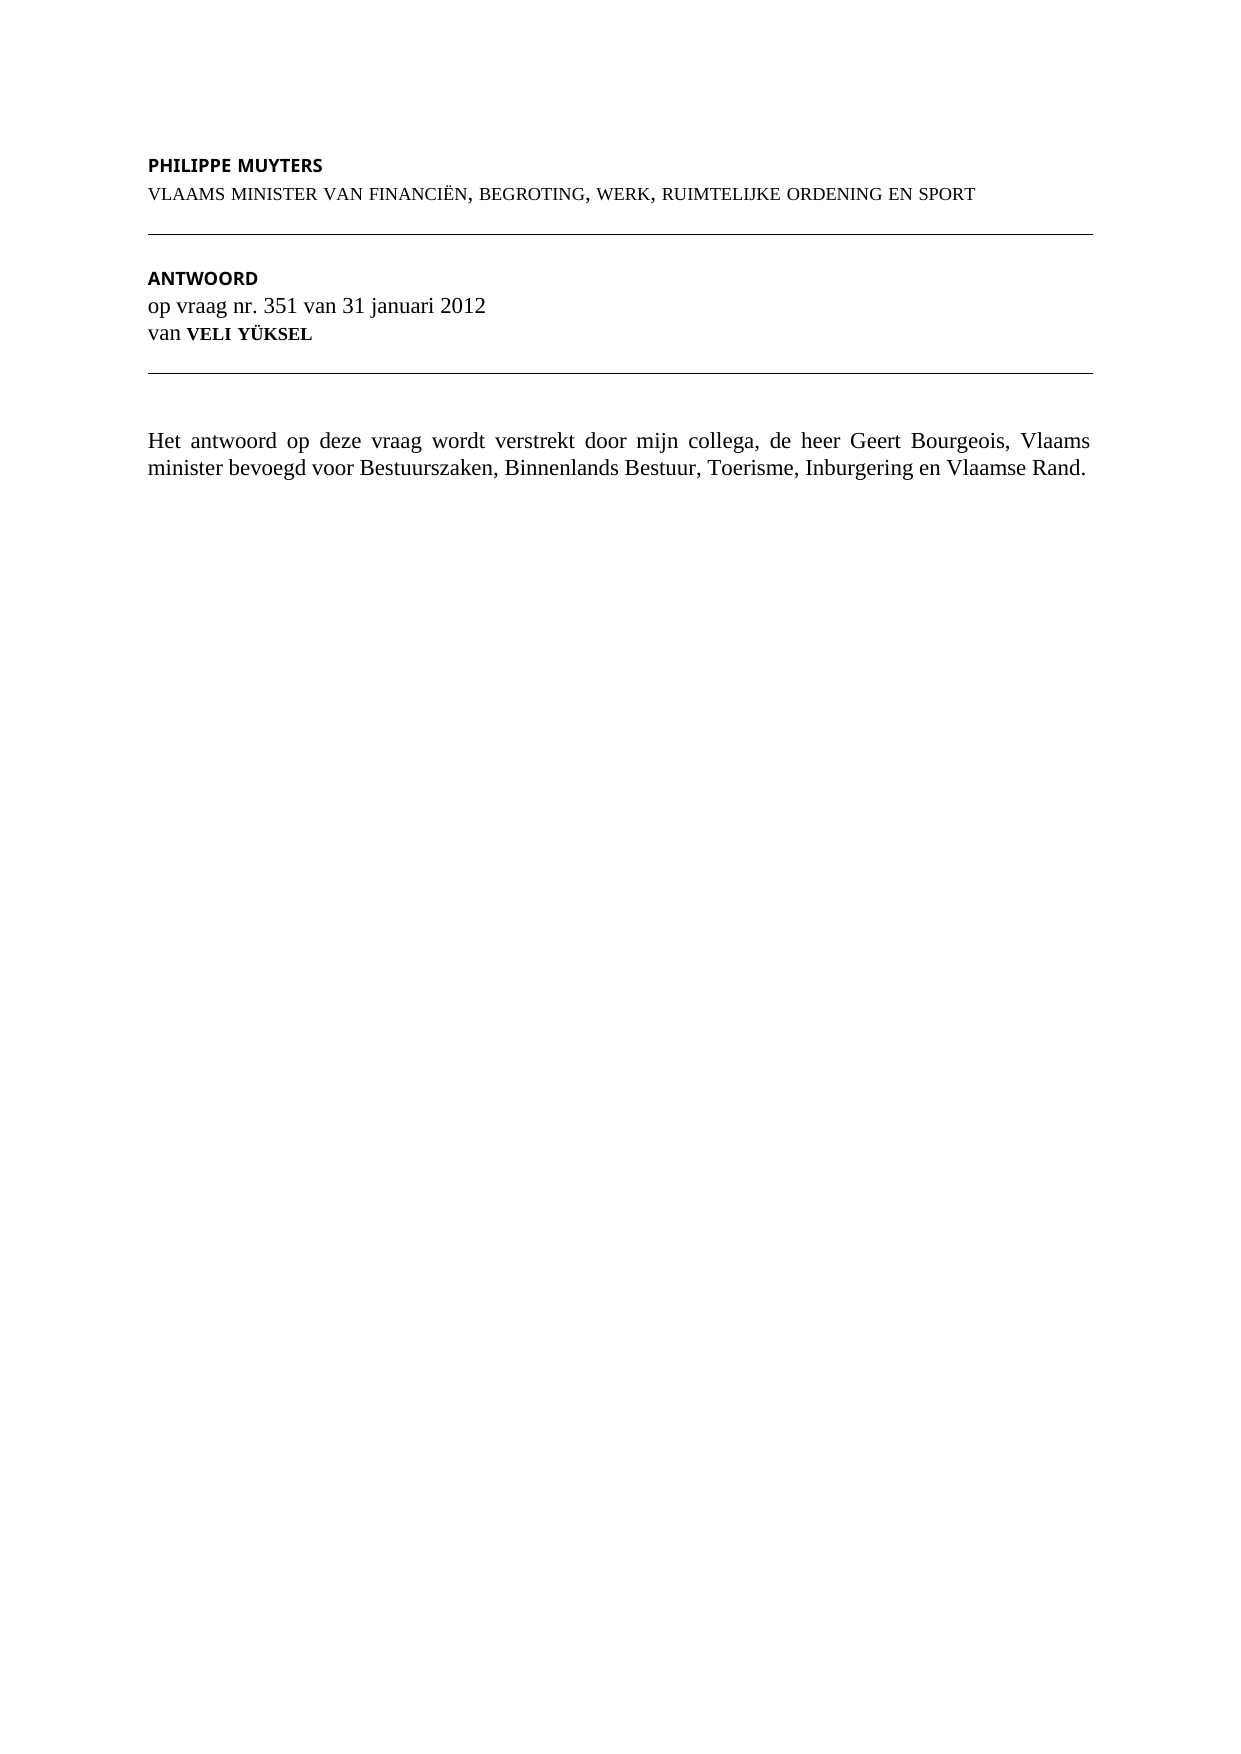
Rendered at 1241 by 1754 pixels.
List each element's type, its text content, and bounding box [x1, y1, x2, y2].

text vlaams minister van financiën, begroting, werk, ruimtelijke ordening en sport [148, 179, 1093, 205]
text van veli yüksel [148, 319, 1093, 345]
text op vraag nr. 351 van 31 januari 2012 [148, 292, 1093, 319]
text antwoord [148, 261, 1093, 292]
text Het antwoord op deze vraag wordt verstrekt door mijn collega, de heer Geert Bourgeois, Vlaams minister bevoegd voor Bestuurszaken, Binnenlands Bestuur, Toerisme, Inburgering en Vlaamse Rand. [148, 427, 1093, 480]
text philippe muyters [148, 148, 1093, 179]
